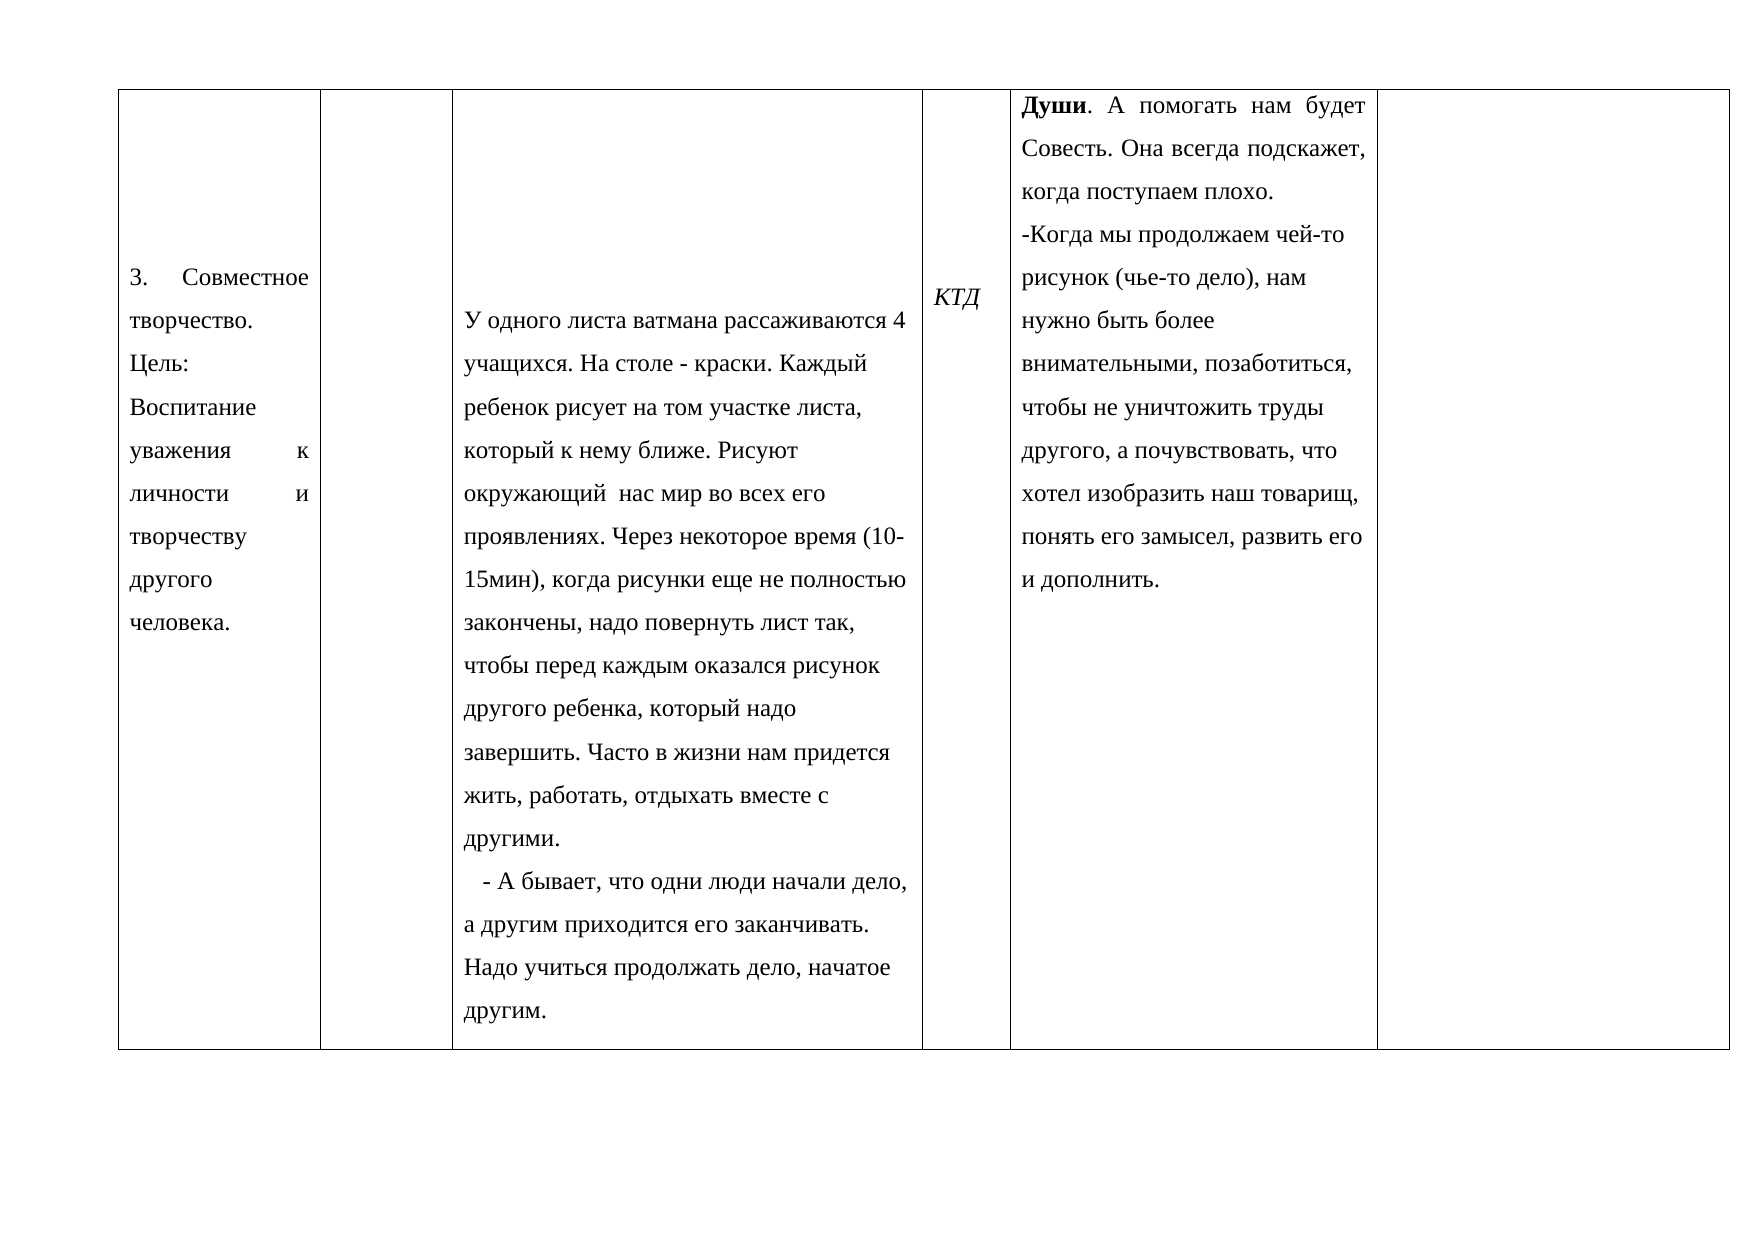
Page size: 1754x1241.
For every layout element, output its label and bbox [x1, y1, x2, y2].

table_cell [1378, 90, 1729, 1049]
table_cell [1011, 90, 1377, 1049]
table_cell [923, 90, 1010, 1049]
table_cell [119, 90, 320, 1049]
table_cell [453, 90, 922, 1049]
table_cell [321, 90, 452, 1049]
